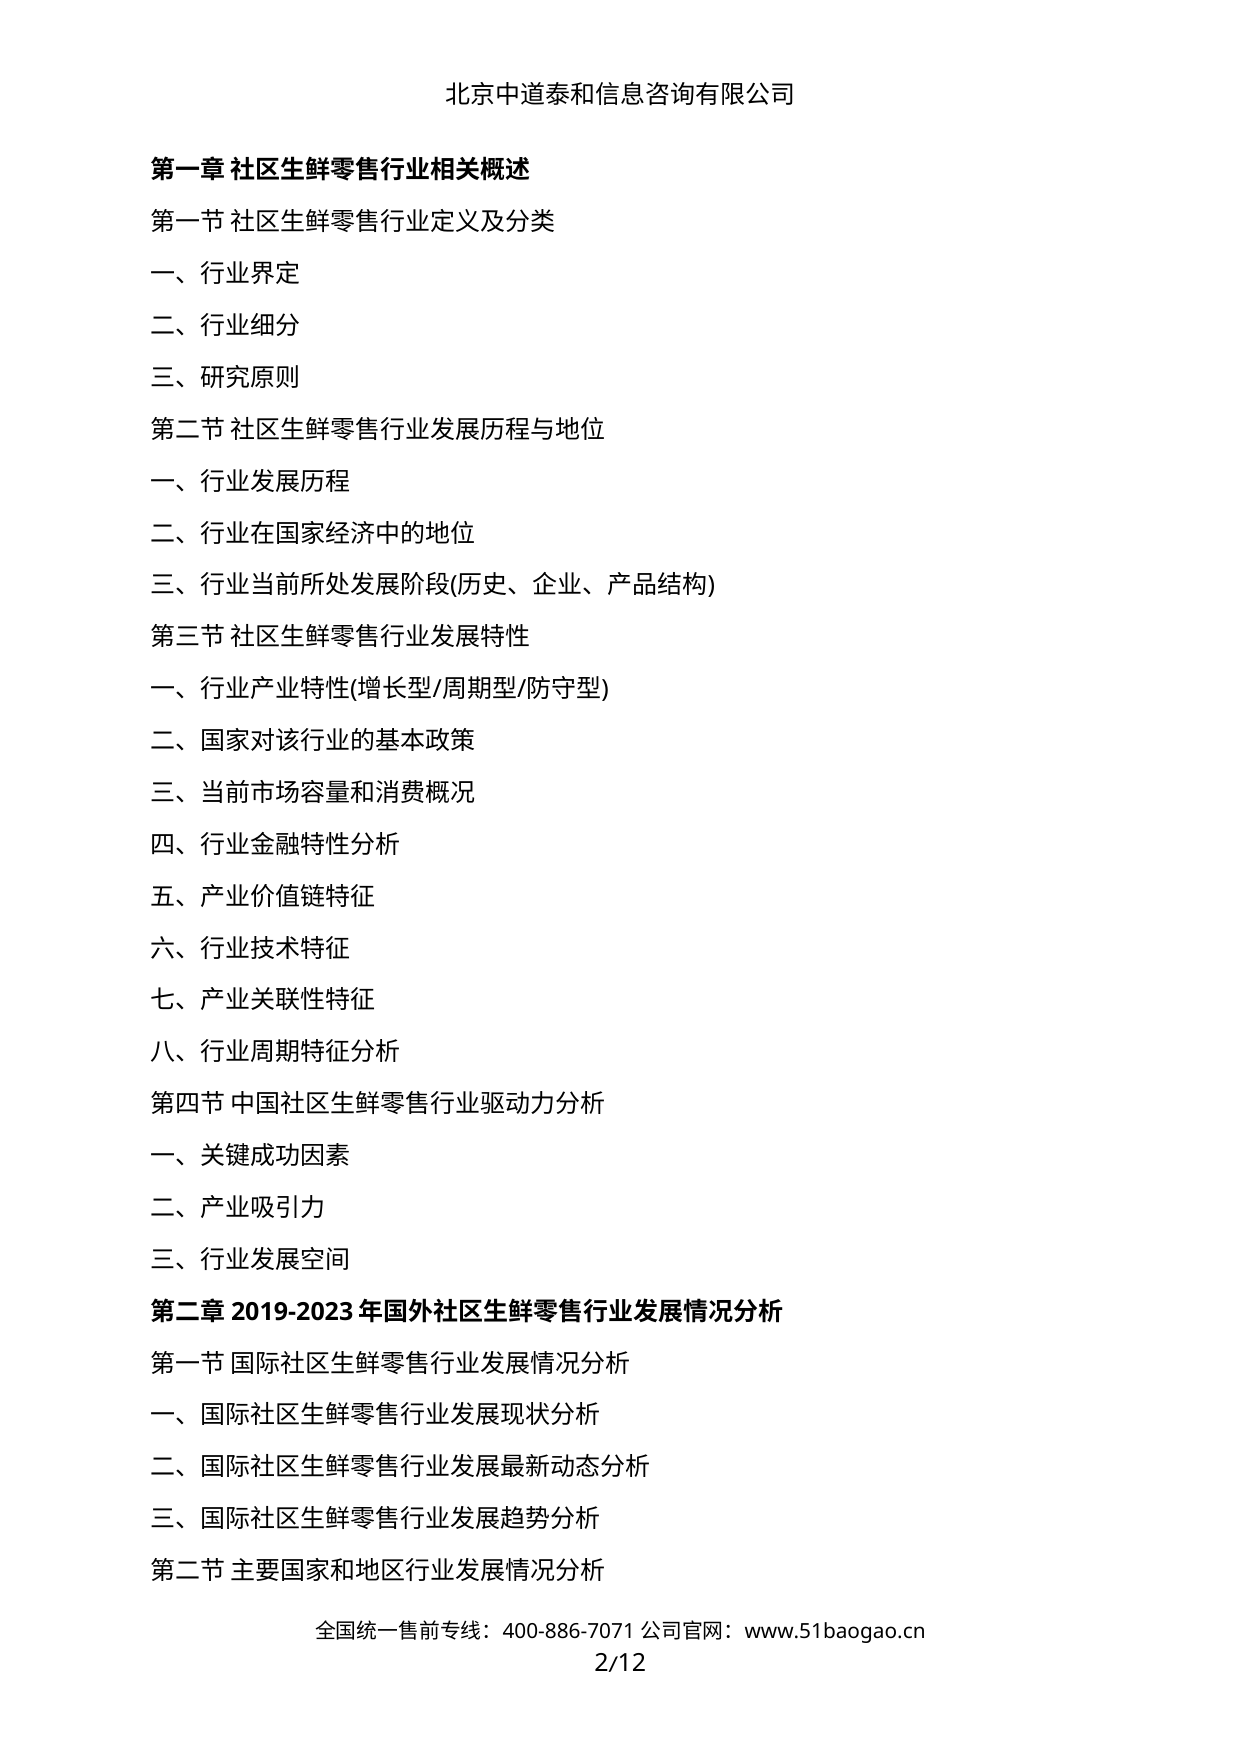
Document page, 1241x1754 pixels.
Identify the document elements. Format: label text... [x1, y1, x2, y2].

text 一、关键成功因素 [150, 1136, 1090, 1172]
text 三、研究原则 [150, 357, 1090, 394]
text 一、行业发展历程 [150, 461, 1090, 497]
text 三、行业发展空间 [150, 1239, 1090, 1276]
text 四、行业金融特性分析 [150, 824, 1090, 861]
text 第二节 社区生鲜零售行业发展历程与地位 [150, 409, 1090, 446]
text 六、行业技术特征 [150, 928, 1090, 964]
text 一、国际社区生鲜零售行业发展现状分析 [150, 1395, 1090, 1431]
text 三、行业当前所处发展阶段(历史、企业、产品结构) [150, 565, 1090, 601]
text 第四节 中国社区生鲜零售行业驱动力分析 [150, 1084, 1090, 1120]
text 八、行业周期特征分析 [150, 1032, 1090, 1068]
text 第一章 社区生鲜零售行业相关概述 [150, 150, 1090, 186]
text 三、当前市场容量和消费概况 [150, 772, 1090, 809]
text 二、国家对该行业的基本政策 [150, 721, 1090, 757]
text 一、行业产业特性(增长型/周期型/防守型) [150, 669, 1090, 705]
text 二、国际社区生鲜零售行业发展最新动态分析 [150, 1447, 1090, 1483]
text 二、产业吸引力 [150, 1187, 1090, 1224]
text 二、行业细分 [150, 306, 1090, 342]
text 五、产业价值链特征 [150, 876, 1090, 912]
text 二、行业在国家经济中的地位 [150, 513, 1090, 549]
text 三、国际社区生鲜零售行业发展趋势分析 [150, 1499, 1090, 1535]
text 第二章 2019-2023年国外社区生鲜零售行业发展情况分析 [150, 1291, 1090, 1327]
text 第三节 社区生鲜零售行业发展特性 [150, 617, 1090, 653]
text 第一节 国际社区生鲜零售行业发展情况分析 [150, 1343, 1090, 1379]
text 第二节 主要国家和地区行业发展情况分析 [150, 1551, 1090, 1587]
text 第一节 社区生鲜零售行业定义及分类 [150, 202, 1090, 238]
text 一、行业界定 [150, 254, 1090, 290]
text 七、产业关联性特征 [150, 980, 1090, 1016]
